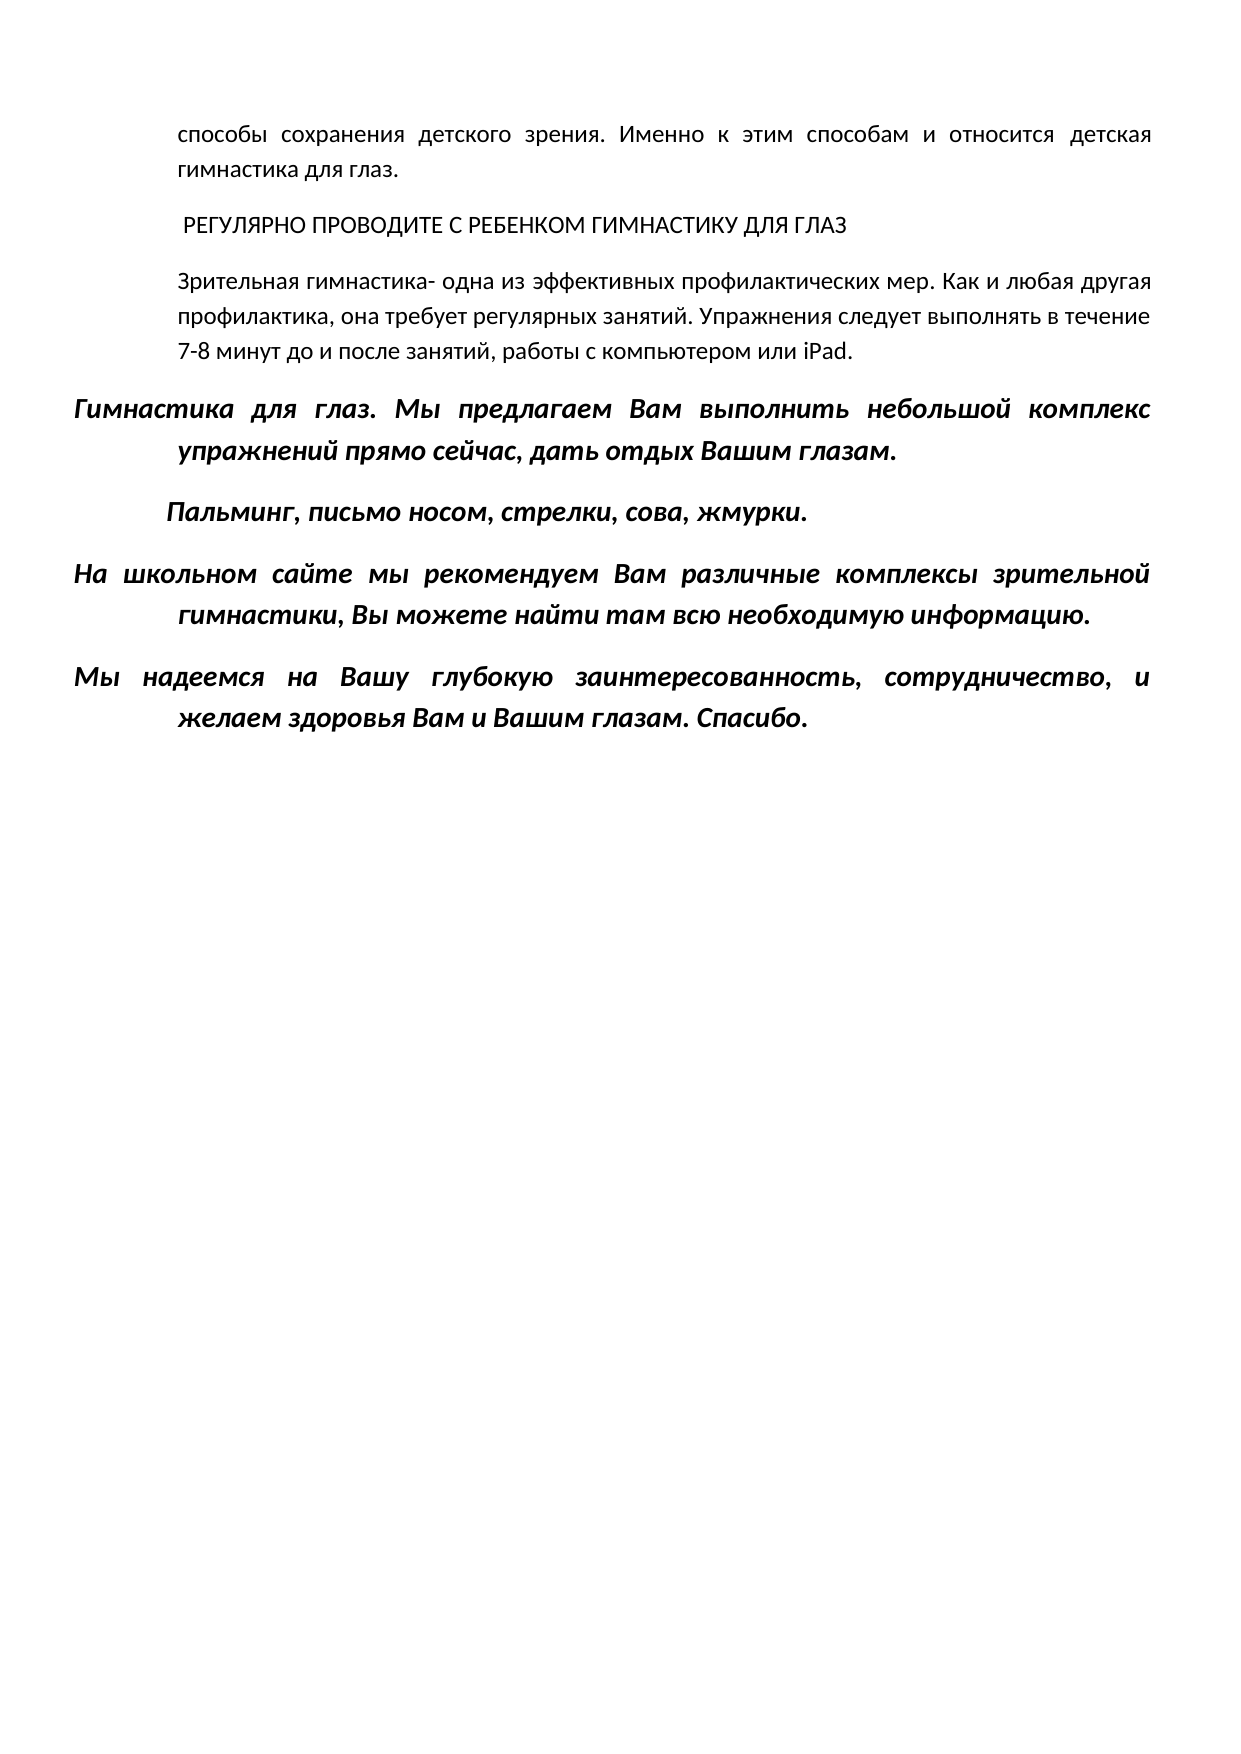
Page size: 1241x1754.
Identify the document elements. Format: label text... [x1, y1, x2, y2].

text Пальминг, письмо носом, стрелки, сова, жмурки. [74, 493, 1152, 529]
text РЕГУЛЯРНО ПРОВОДИТЕ С РЕБЕНКОМ ГИМНАСТИКУ ДЛЯ ГЛАЗ [177, 209, 1152, 239]
text Гимнастика для глаз. Мы предлагаем Вам выполнить небольшой комплекс упражнений прямо сейчас, дать отдых Вашим глазам. [74, 391, 1152, 467]
text Мы надеемся на Вашу глубокую заинтересованность, сотрудничество, и желаем здоровья Вам и Вашим глазам. Спасибо. [74, 658, 1152, 734]
text Зрительная гимнастика- одна из эффективных профилактических мер. Как и любая другая профилактика, она требует регулярных занятий. Упражнения следует выполнять в течение 7-8 минут до и после занятий, работы с компьютером или iPad. [177, 265, 1152, 365]
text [177, 118, 1152, 184]
text На школьном сайте мы рекомендуем Вам различные комплексы зрительной гимнастики, Вы можете найти там всю необходимую информацию. [74, 555, 1152, 632]
